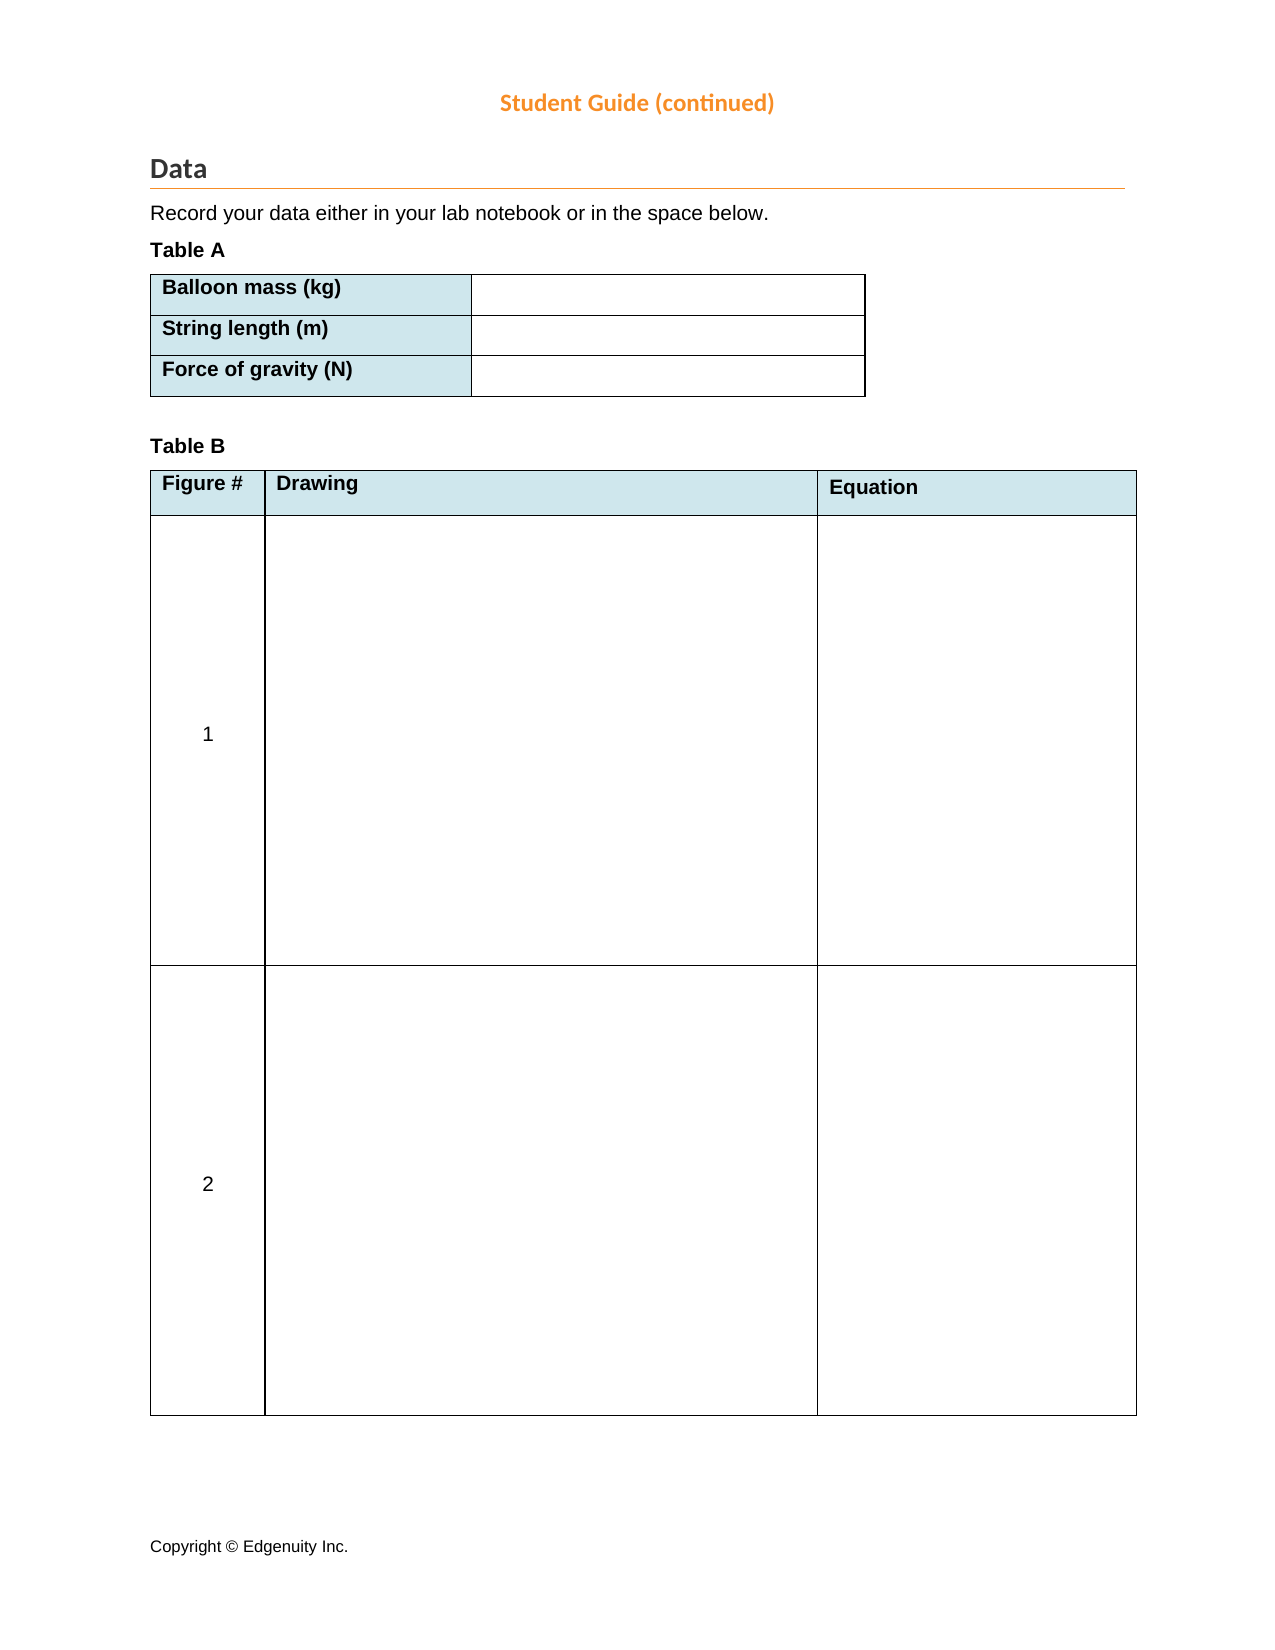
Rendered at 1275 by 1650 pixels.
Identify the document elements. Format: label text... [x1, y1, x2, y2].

table_header [472, 275, 864, 315]
text Table A [150, 238, 1125, 262]
table_cell [818, 516, 1136, 965]
table_cell Force of gravity (N) [151, 356, 471, 396]
table_cell 1 [151, 516, 264, 965]
table_header Figure # [151, 471, 264, 515]
table_cell [472, 316, 864, 355]
table_cell [266, 516, 817, 965]
text Table B [150, 433, 1125, 457]
subtitle Data [150, 150, 1125, 188]
table_cell [818, 966, 1136, 1415]
table_cell [266, 966, 817, 1415]
table_header Balloon mass (kg) [151, 275, 471, 315]
table_header Drawing [266, 471, 817, 515]
table_header Equation [818, 471, 1136, 515]
text Record your data either in your lab notebook or in the space below. [150, 201, 1125, 225]
table_cell String length (m) [151, 316, 471, 355]
table_cell 2 [151, 966, 264, 1415]
table_cell [472, 356, 864, 396]
